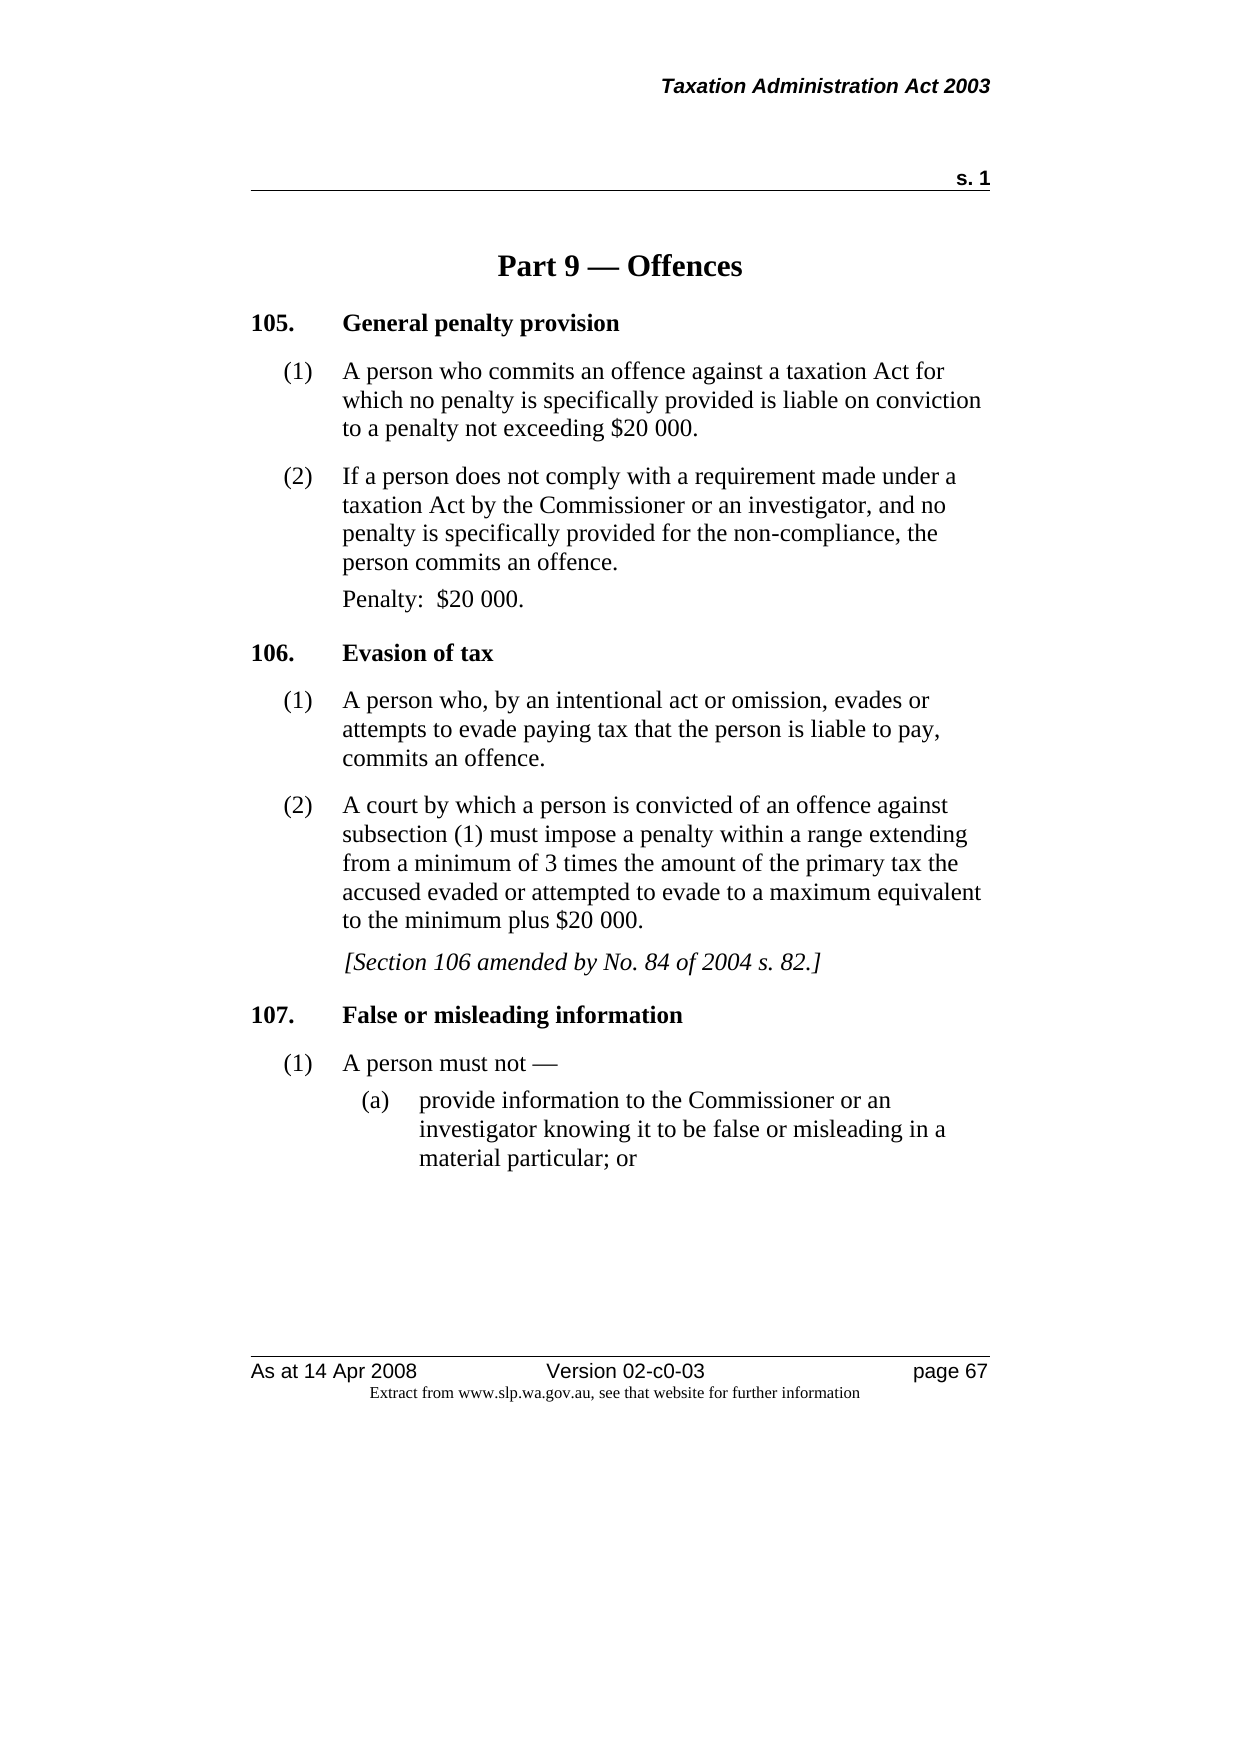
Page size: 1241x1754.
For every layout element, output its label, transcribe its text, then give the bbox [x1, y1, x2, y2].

text Penalty: $20 000. [251, 584, 990, 613]
subtitle 107. False or misleading information [251, 1001, 990, 1029]
text (1) A person must not — [251, 1048, 990, 1077]
text (2) If a person does not comply with a requirement made under a taxation Act by the Commissioner or an investigator, and no penalty is specifically provided for the non-compliance, the person commits an offence. [251, 461, 990, 576]
text (2) A court by which a person is convicted of an offence against subsection (1) must impose a penalty within a range extending from a minimum of 3 times the amount of the primary tax the accused evaded or attempted to evade to a maximum equivalent to the minimum plus $20 000. [251, 791, 990, 934]
subtitle 106. Evasion of tax [251, 638, 990, 667]
subtitle 105. General penalty provision [251, 308, 990, 337]
subtitle Part 9 — Offences [251, 247, 990, 283]
text (1) A person who commits an offence against a taxation Act for which no penalty is specifically provided is liable on conviction to a penalty not exceeding $20 000. [251, 356, 990, 442]
text (a) provide information to the Commissioner or an investigator knowing it to be false or misleading in a material particular; or [251, 1085, 990, 1171]
text (1) A person who, by an intentional act or omission, evades or attempts to evade paying tax that the person is liable to pay, commits an offence. [251, 686, 990, 772]
text [Section 106 amended by No. 84 of 2004 s. 82.] [251, 947, 990, 976]
